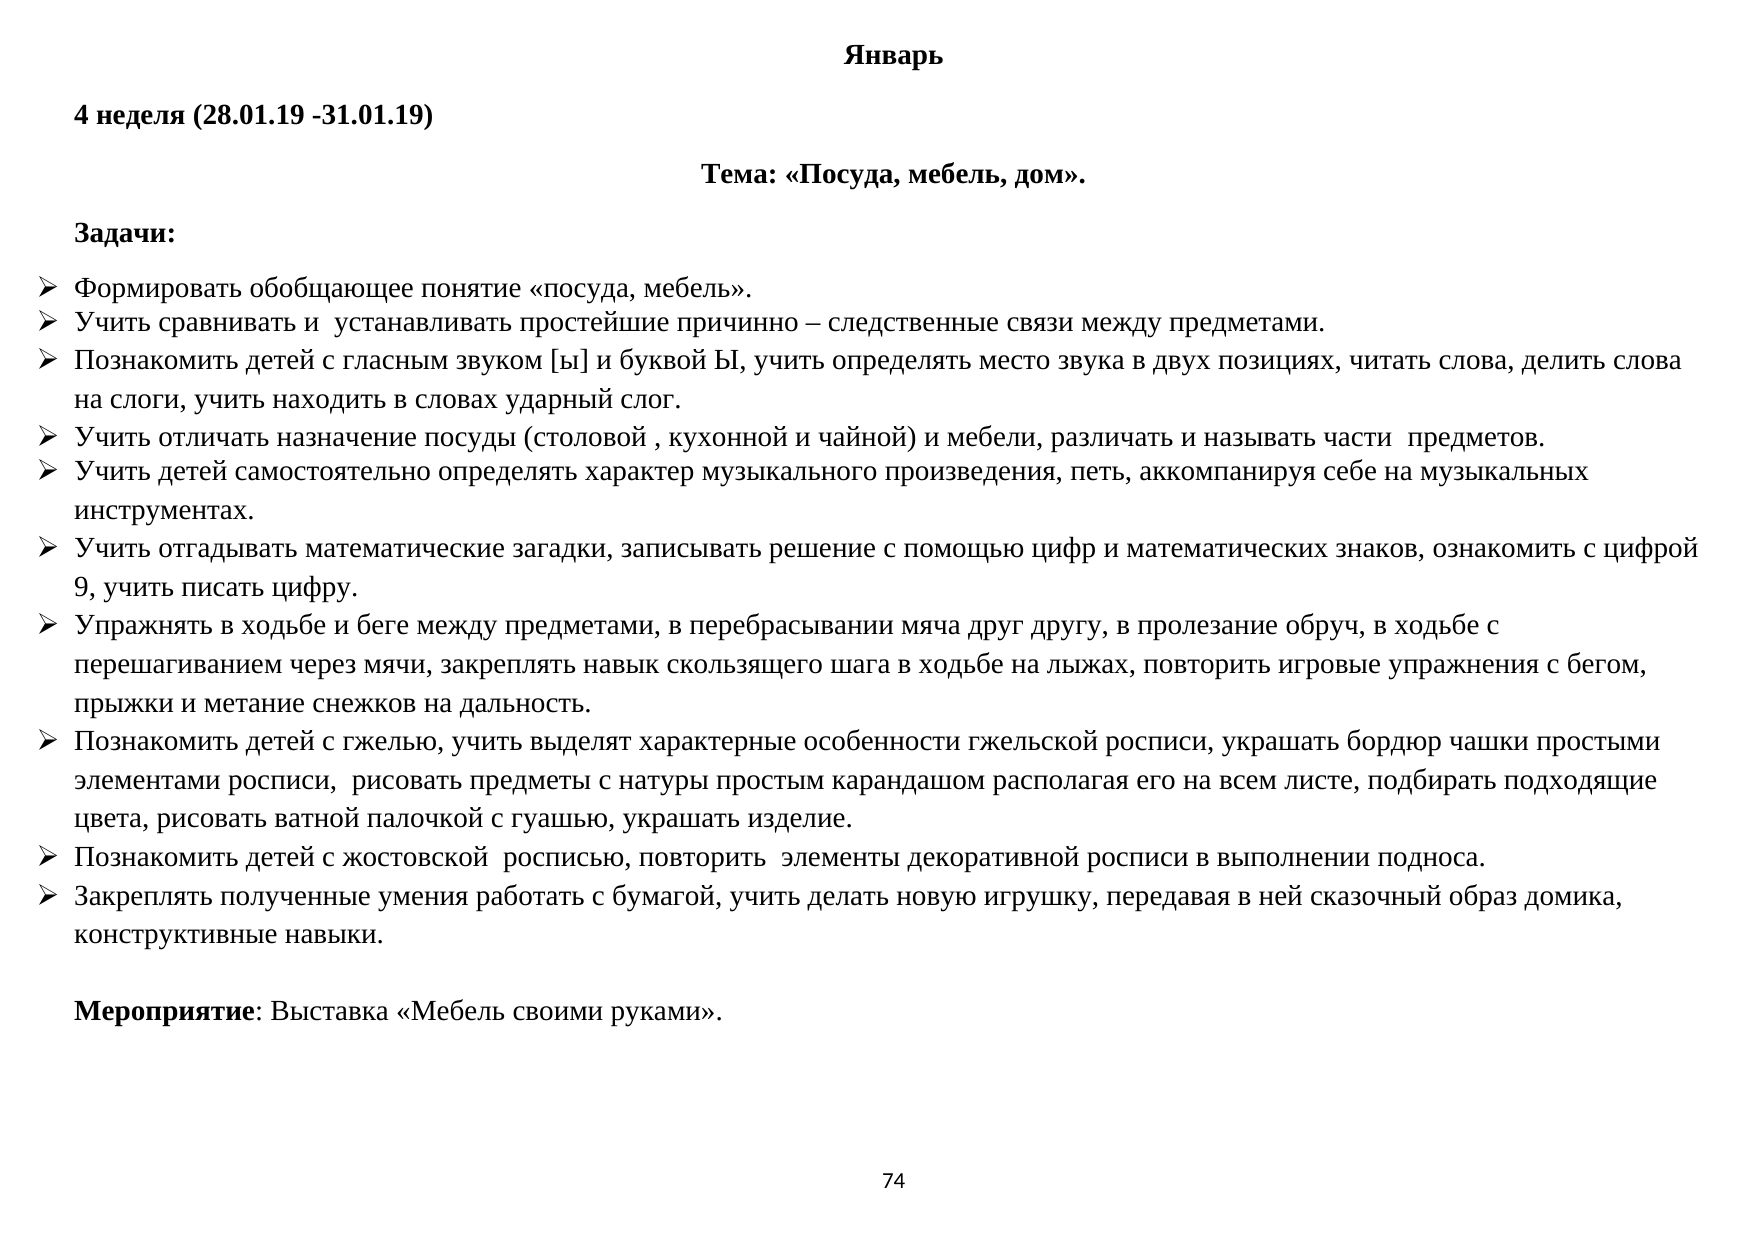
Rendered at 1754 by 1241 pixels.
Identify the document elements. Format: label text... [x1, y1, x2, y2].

list Учить детей самостоятельно определять характер музыкального произведения, петь, аккомпанируя себе на музыкальных инструментах. [36, 453, 1713, 525]
list Познакомить детей с жостовской росписью, повторить элементы декоративной росписи в выполнении подноса. [36, 839, 1713, 873]
list Закреплять полученные умения работать с бумагой, учить делать новую игрушку, передавая в ней сказочный образ домика, конструктивные навыки. [36, 878, 1713, 950]
list Учить сравнивать и устанавливать простейшие причинно – следственные связи между предметами. [36, 304, 1713, 337]
list Познакомить детей с гласным звуком [ы] и буквой Ы, учить определять место звука в двух позициях, читать слова, делить слова на слоги, учить находить в словах ударный слог. [36, 342, 1713, 414]
text Задачи: [74, 216, 1713, 249]
text Январь [74, 37, 1713, 71]
list Учить отличать назначение посуды (столовой , кухонной и чайной) и мебели, различать и называть части предметов. [36, 419, 1713, 453]
list Упражнять в ходьбе и беге между предметами, в перебрасывании мяча друг другу, в пролезание обруч, в ходьбе с перешагиванием через мячи, закреплять навык скользящего шага в ходьбе на лыжах, повторить игровые упражнения с бегом, прыжки и метание снежков на дальность. [36, 607, 1713, 718]
list Мероприятие: Выставка «Мебель своими руками». [74, 993, 1713, 1027]
list Познакомить детей с гжелью, учить выделят характерные особенности гжельской росписи, украшать бордюр чашки простыми элементами росписи, рисовать предметы с натуры простым карандашом располагая его на всем листе, подбирать подходящие цвета, рисовать ватной палочкой с гуашью, украшать изделие. [36, 723, 1713, 834]
list Формировать обобщающее понятие «посуда, мебель». [36, 270, 1713, 304]
list Учить отгадывать математические загадки, записывать решение с помощью цифр и математических знаков, ознакомить с цифрой 9, учить писать цифру. [36, 530, 1713, 602]
text Тема: «Посуда, мебель, дом». [74, 156, 1713, 190]
text 4 неделя (28.01.19 -31.01.19) [74, 97, 1713, 130]
